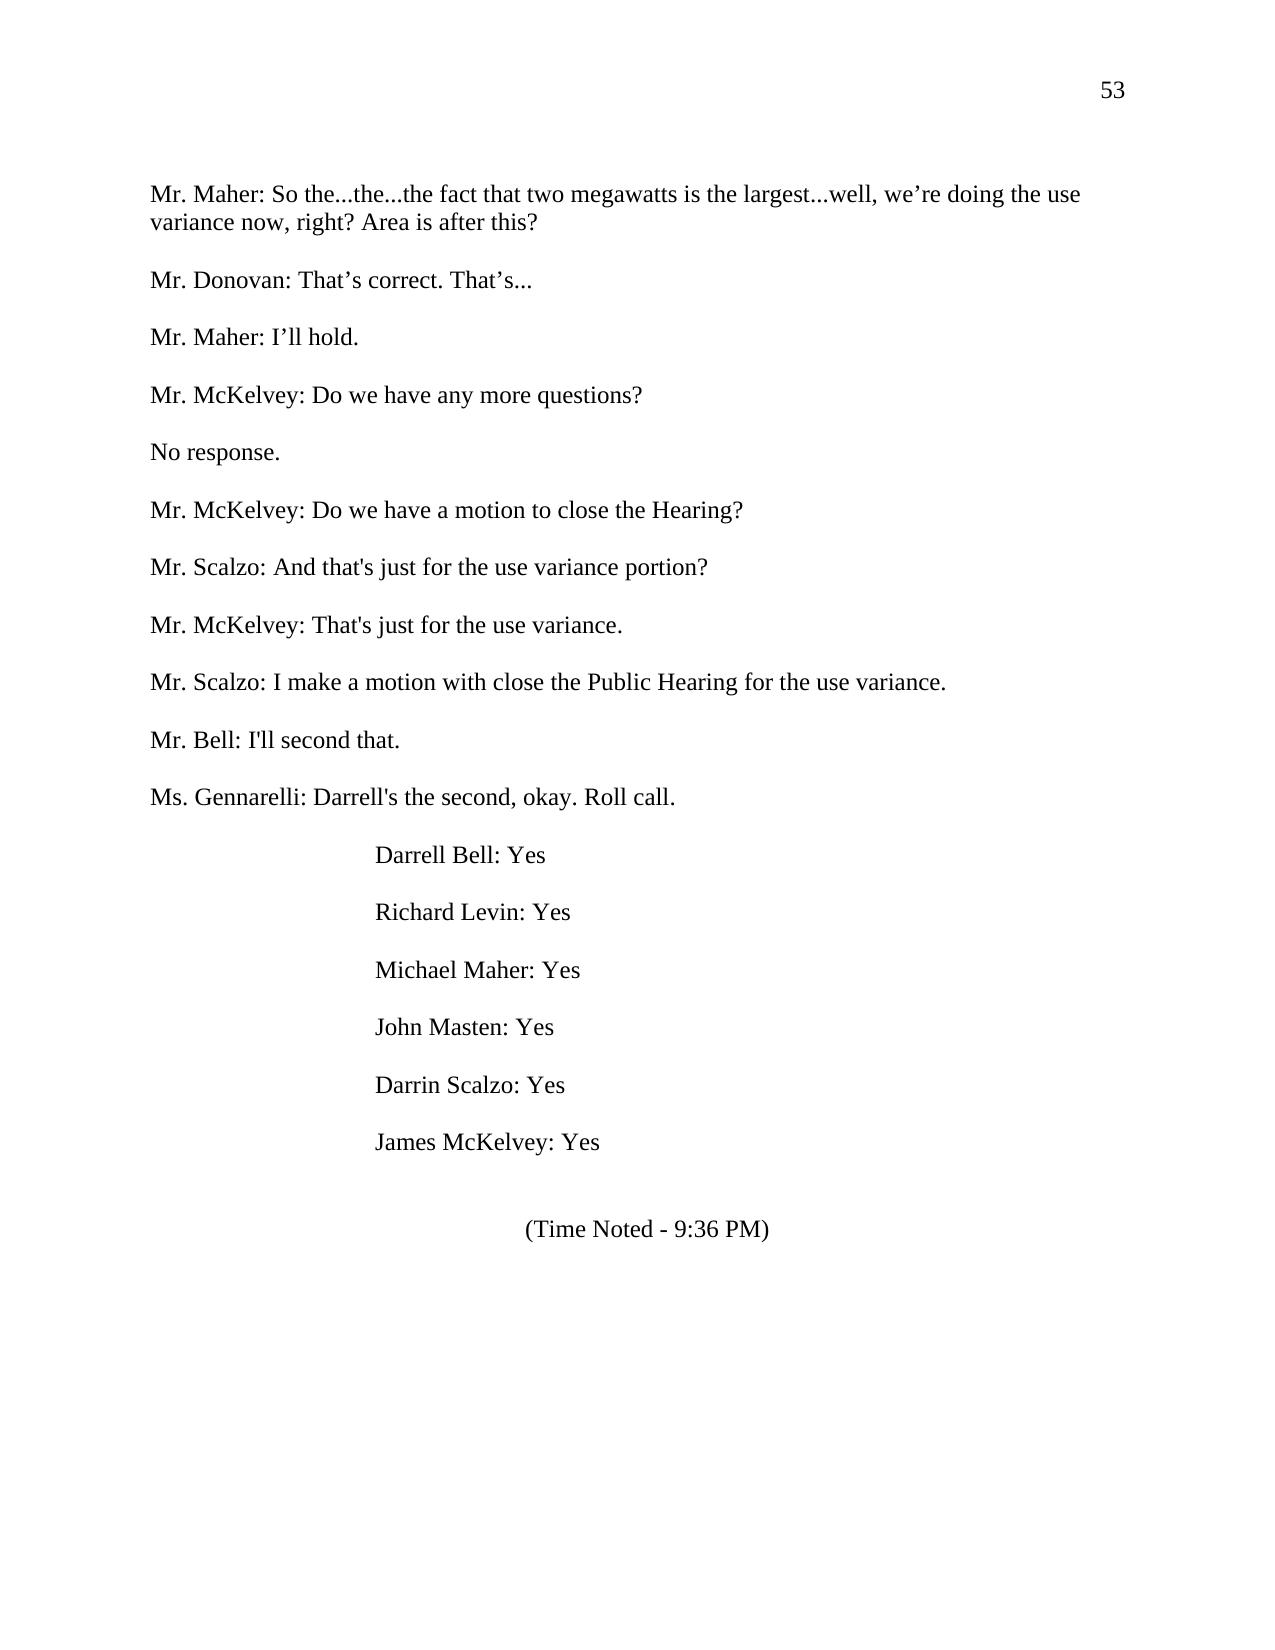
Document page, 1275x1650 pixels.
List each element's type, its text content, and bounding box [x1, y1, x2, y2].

text Michael Maher: Yes [150, 955, 1125, 984]
text Ms. Gennarelli: Darrell's the second, okay. Roll call. [150, 782, 1125, 811]
text Richard Levin: Yes [150, 897, 1125, 926]
text Mr. Maher: I’ll hold. [150, 322, 1125, 351]
text Mr. Scalzo: I make a motion with close the Public Hearing for the use variance. [150, 667, 1125, 696]
text Mr. McKelvey: Do we have any more questions? [150, 380, 1125, 409]
text Mr. McKelvey: That's just for the use variance. [150, 610, 1125, 639]
text Mr. Scalzo: And that's just for the use variance portion? [150, 552, 1125, 581]
text No response. [150, 437, 1125, 466]
text Mr. Maher: So the...the...the fact that two megawatts is the largest...well, we’re doing the use variance now, right? Area is after this? [150, 179, 1125, 236]
text Darrin Scalzo: Yes [150, 1070, 1125, 1099]
text James McKelvey: Yes [150, 1127, 1125, 1156]
text John Masten: Yes [150, 1012, 1125, 1041]
text Mr. Donovan: That’s correct. That’s... [150, 265, 1125, 294]
text (Time Noted - 9:36 PM) [150, 1214, 1125, 1242]
text Darrell Bell: Yes [150, 840, 1125, 869]
text Mr. McKelvey: Do we have a motion to close the Hearing? [150, 495, 1125, 524]
text Mr. Bell: I'll second that. [150, 725, 1125, 754]
